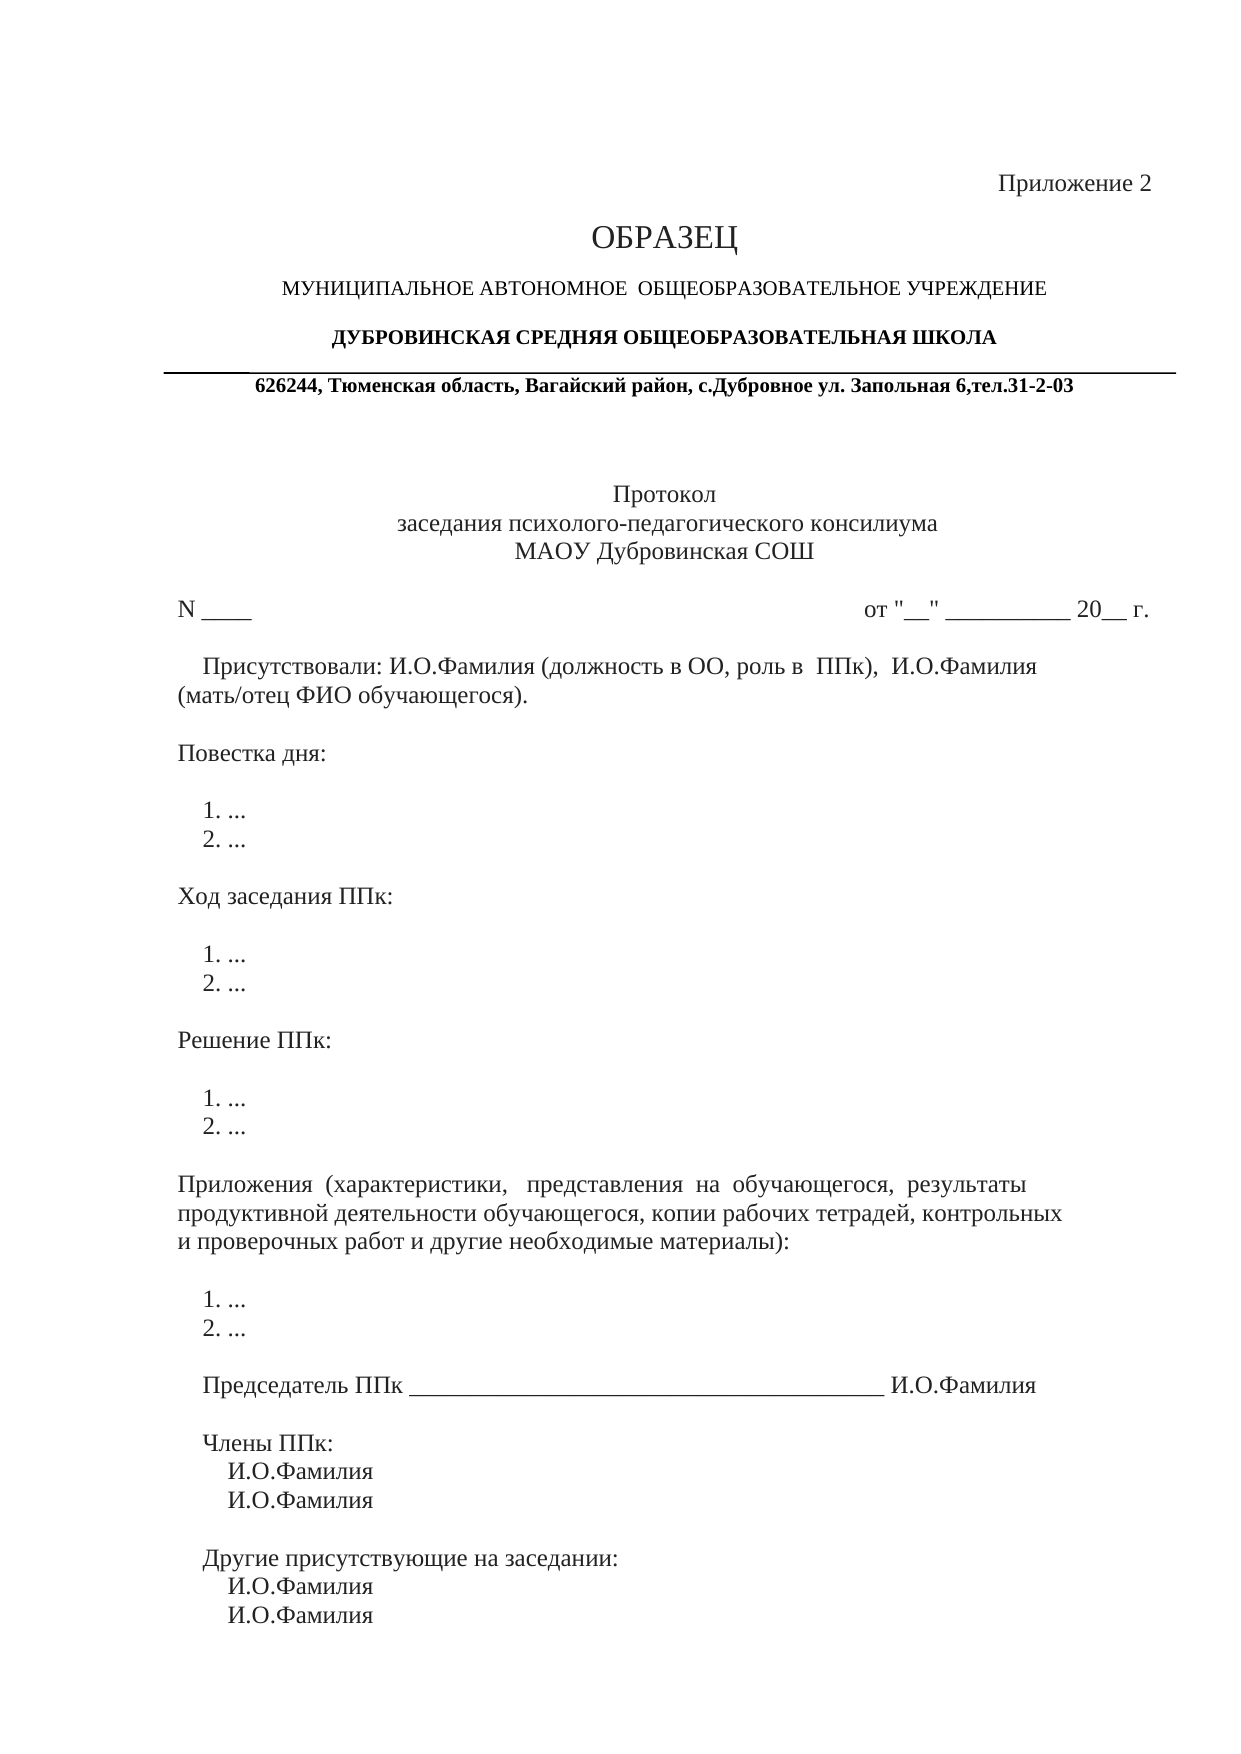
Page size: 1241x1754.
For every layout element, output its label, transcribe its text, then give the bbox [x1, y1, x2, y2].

text Присутствовали: И.О.Фамилия (должность в ОО, роль в ППк), И.О.Фамилия [177, 651, 1152, 680]
text Приложения (характеристики, представления на обучающегося, результаты [177, 1169, 1152, 1198]
text продуктивной деятельности обучающегося, копии рабочих тетрадей, контрольных [177, 1198, 1152, 1226]
text 626244, Тюменская область, Вагайский район, с.Дубровное ул. Запольная 6,тел.31-2-03 [177, 374, 1152, 397]
text Члены ППк: [177, 1428, 1152, 1456]
text 1. ... [177, 939, 1152, 968]
text 2. ... [177, 1313, 1152, 1341]
text 1. ... [177, 795, 1152, 824]
text И.О.Фамилия [177, 1485, 1152, 1514]
text и проверочных работ и другие необходимые материалы): [177, 1226, 1152, 1255]
text (мать/отец ФИО обучающегося). [177, 680, 1152, 709]
text ДУБРОВИНСКАЯ СРЕДНЯЯ ОБЩЕОБРАЗОВАТЕЛЬНАЯ ШКОЛА [177, 324, 1152, 349]
text И.О.Фамилия [177, 1600, 1152, 1629]
text Ход заседания ППк: [177, 881, 1152, 910]
text 1. ... [177, 1083, 1152, 1111]
text ОБРАЗЕЦ [177, 217, 1152, 255]
text Повестка дня: [177, 738, 1152, 766]
text Председатель ППк ______________________________________ И.О.Фамилия [177, 1370, 1152, 1399]
text Решение ППк: [177, 1025, 1152, 1054]
text МАОУ Дубровинская СОШ [177, 536, 1152, 565]
text 2. ... [177, 968, 1152, 996]
text N ____ от "__" __________ 20__ г. [177, 594, 1152, 623]
text И.О.Фамилия [177, 1456, 1152, 1485]
text 2. ... [177, 1111, 1152, 1140]
text Приложение 2 [177, 168, 1152, 196]
text И.О.Фамилия [177, 1571, 1152, 1600]
text заседания психолого-педагогического консилиума [177, 508, 1152, 536]
text МУНИЦИПАЛЬНОЕ АВТОНОМНОЕ ОБЩЕОБРАЗОВАТЕЛЬНОЕ УЧРЕЖДЕНИЕ [177, 276, 1152, 300]
text Протокол [177, 479, 1152, 508]
text 2. ... [177, 824, 1152, 853]
text 1. ... [177, 1284, 1152, 1313]
text Другие присутствующие на заседании: [177, 1543, 1152, 1571]
